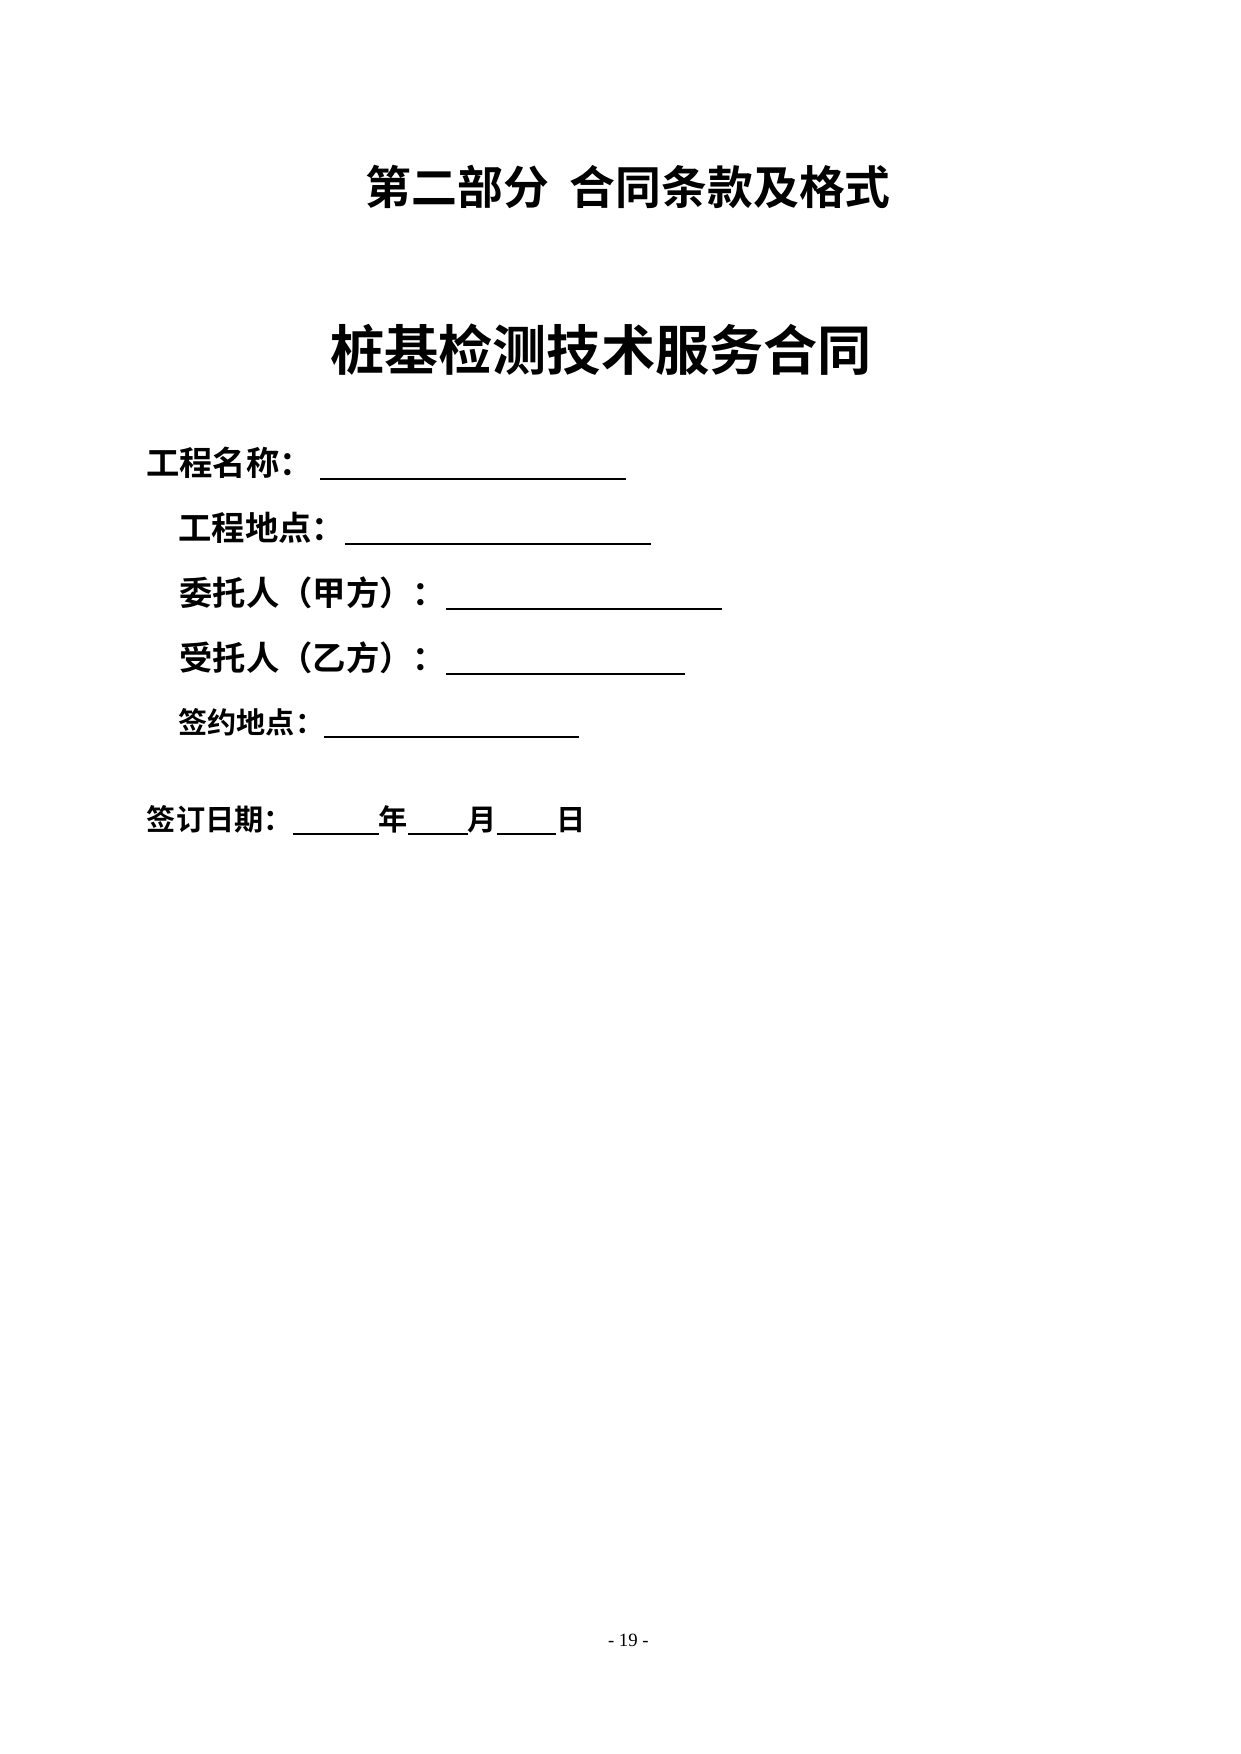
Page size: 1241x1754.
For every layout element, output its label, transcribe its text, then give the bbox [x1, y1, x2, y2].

text 委托人（甲方）： [112, 558, 1144, 623]
text 桩基检测技术服务合同 [112, 298, 1144, 396]
text 工程地点： [112, 493, 1144, 558]
text 工程名称： [112, 428, 1144, 493]
text 受托人（乙方）： [112, 623, 1144, 688]
text 签订日期： 年 月 日 [112, 786, 1144, 851]
text 第二部分 合同条款及格式 [112, 136, 1144, 233]
text 签约地点： [112, 688, 1144, 753]
